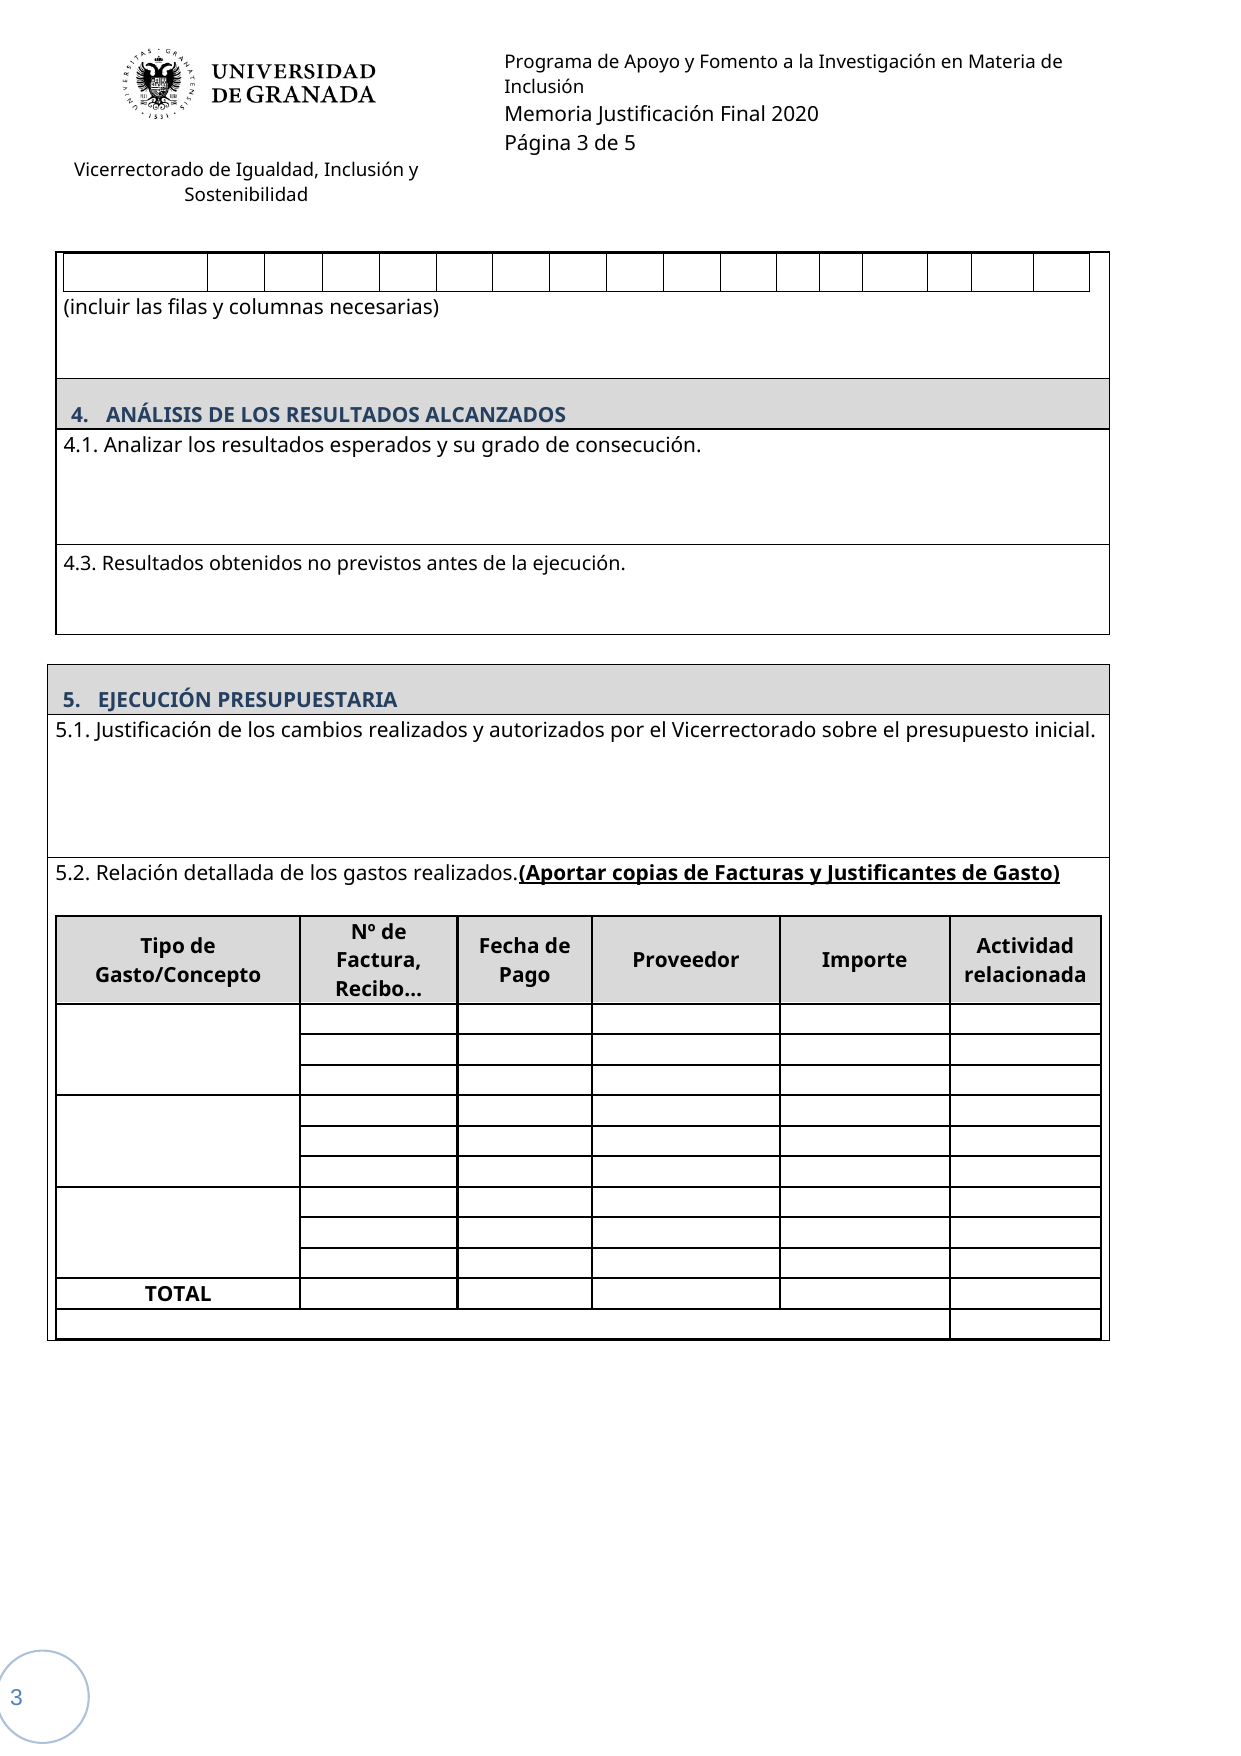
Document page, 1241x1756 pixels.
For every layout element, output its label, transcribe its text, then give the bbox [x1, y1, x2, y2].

table_cell ANÁLISIS DE LOS RESULTADOS ALCANZADOS [57, 379, 1109, 428]
picture [110, 28, 388, 139]
table_cell 4.1. Analizar los resultados esperados y su grado de consecución. [57, 430, 1109, 544]
table_cell 5.2. Relación detallada de los gastos realizados.(Aportar copias de Facturas y Justificantes de Gasto) [48, 858, 1109, 1340]
table_header EJECUCIÓN PRESUPUESTARIA [48, 665, 1109, 714]
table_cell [57, 253, 1109, 377]
table_cell 5.1. Justificación de los cambios realizados y autorizados por el Vicerrectorado sobre el presupuesto inicial. [48, 715, 1109, 857]
table_cell 4.3. Resultados obtenidos no previstos antes de la ejecución. [57, 545, 1109, 633]
